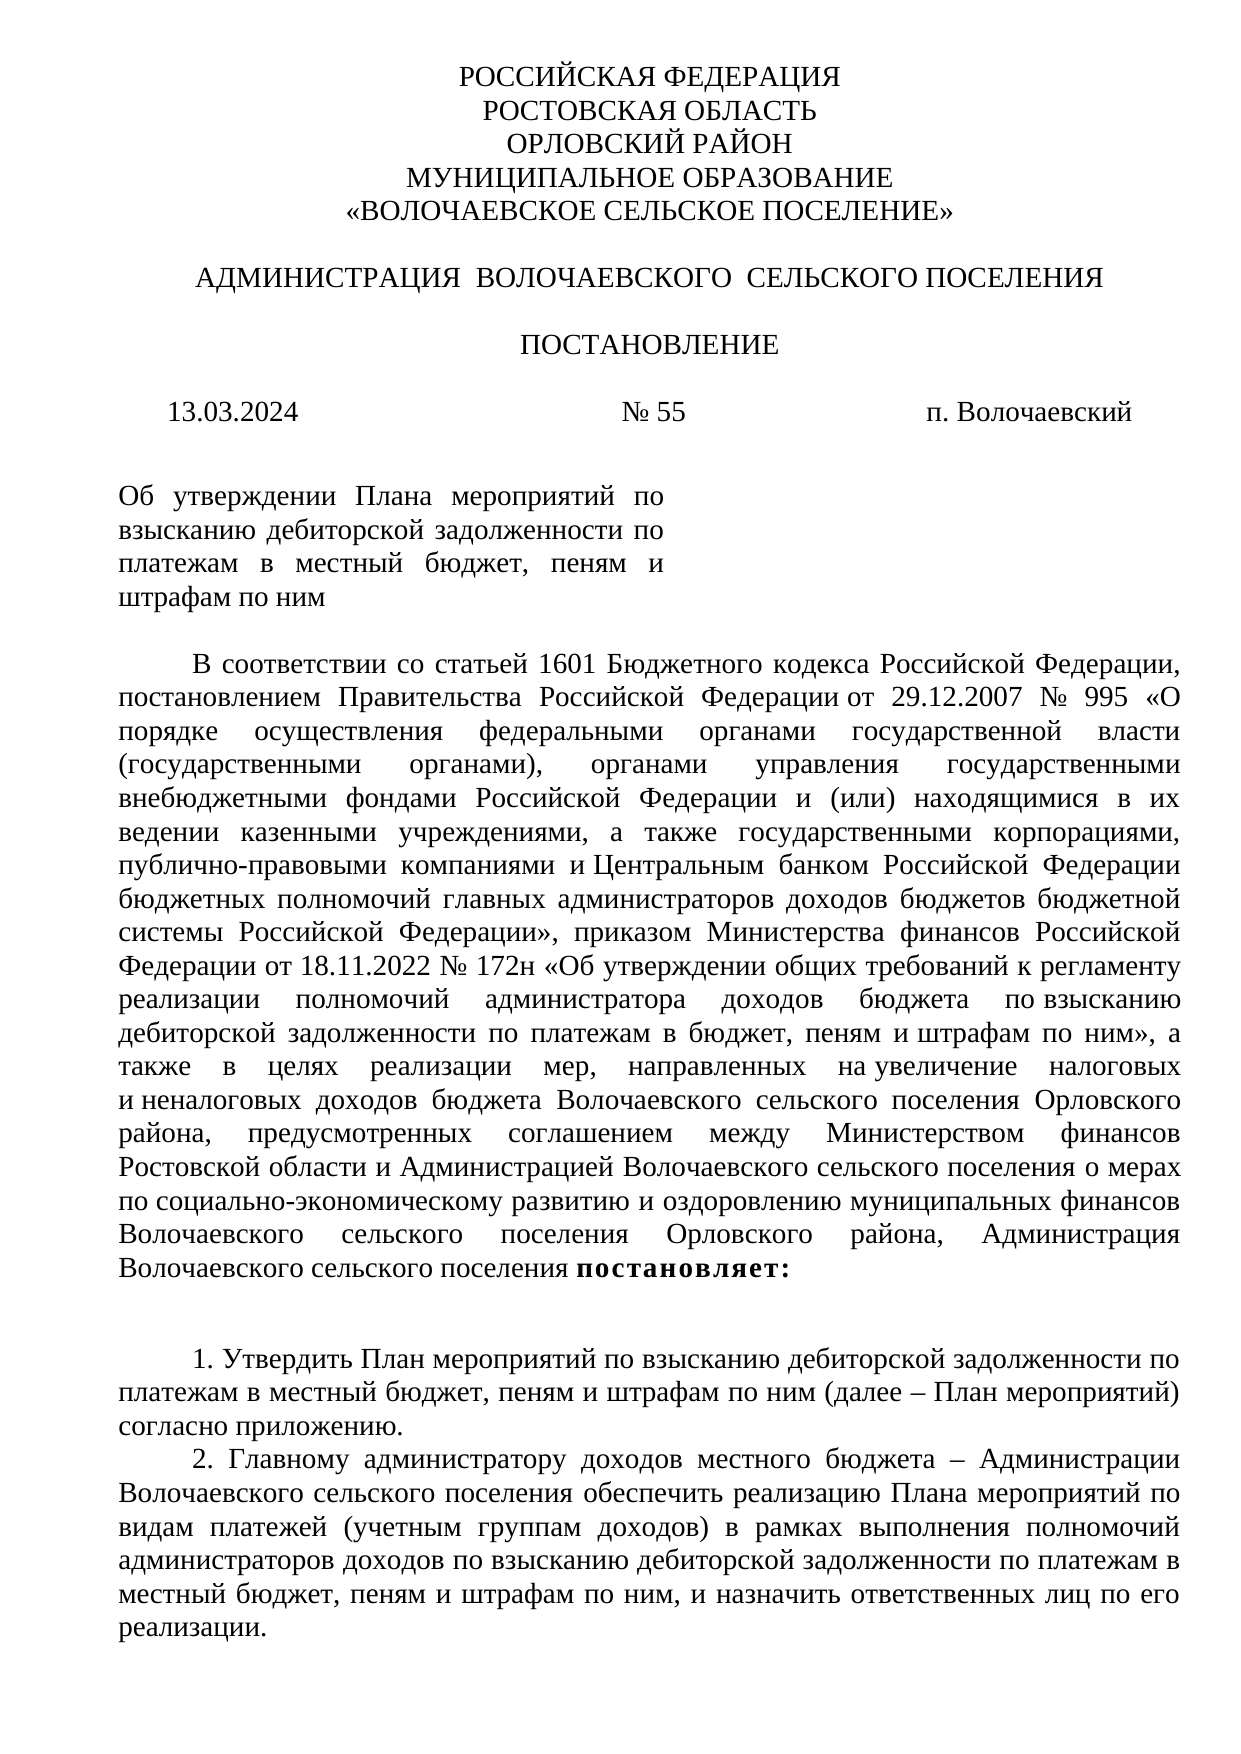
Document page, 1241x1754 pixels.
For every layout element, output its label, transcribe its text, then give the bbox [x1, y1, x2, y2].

text АДМИНИСТРАЦИЯ ВОЛОЧАЕВСКОГО СЕЛЬСКОГО ПОСЕЛЕНИЯ [118, 260, 1181, 294]
text «ВОЛОЧАЕВСКОЕ СЕЛЬСКОЕ ПОСЕЛЕНИЕ» [118, 193, 1181, 227]
text ОРЛОВСКИЙ РАЙОН МУНИЦИПАЛЬНОЕ ОБРАЗОВАНИЕ [118, 126, 1181, 193]
text 1. Утвердить План мероприятий по взысканию дебиторской задолженности по платежам в местный бюджет, пеням и штрафам по ним (далее – План мероприятий) согласно приложению. [118, 1341, 1181, 1442]
text В соответствии со статьей 1601 Бюджетного кодекса Российской Федерации, постановлением Правительства Российской Федерации от 29.12.2007 № 995 «О порядке осуществления федеральными органами государственной власти (государственными органами), органами управления государственными внебюджетными фондами Российской Федерации и (или) находящимися в их ведении казенными учреждениями, а также государственными корпорациями, публично-правовыми компаниями и Центральным банком Российской Федерации бюджетных полномочий главных администраторов доходов бюджетов бюджетной системы Российской Федерации», приказом Министерства финансов Российской Федерации от 18.11.2022 № 172н «Об утверждении общих требований к регламенту реализации полномочий администратора доходов бюджета по взысканию дебиторской задолженности по платежам в бюджет, пеням и штрафам по ним», а также в целях реализации мер, направленных на увеличение налоговых и неналоговых доходов бюджета Волочаевского сельского поселения Орловского района, предусмотренных соглашением между Министерством финансов Ростовской области и Администрацией Волочаевского сельского поселения о мерах по социально-экономическому развитию и оздоровлению муниципальных финансов Волочаевского сельского поселения Орловского района, Администрация Волочаевского сельского поселения постановляет: [118, 646, 1181, 1283]
text РОСТОВСКАЯ ОБЛАСТЬ [118, 93, 1181, 126]
text РОССИЙСКАЯ ФЕДЕРАЦИЯ [118, 59, 1181, 93]
text ПОСТАНОВЛЕНИЕ [118, 327, 1181, 361]
text 13.03.2024 № 55 п. Волочаевский [118, 394, 1181, 428]
text 2. Главному администратору доходов местного бюджета – Администрации Волочаевского сельского поселения обеспечить реализацию Плана мероприятий по видам платежей (учетным группам доходов) в рамках выполнения полномочий администраторов доходов по взысканию дебиторской задолженности по платежам в местный бюджет, пеням и штрафам по ним, и назначить ответственных лиц по его реализации. [118, 1442, 1181, 1643]
text Об утверждении Плана мероприятий по взысканию дебиторской задолженности по платежам в местный бюджет, пеням и штрафам по ним [118, 478, 664, 612]
